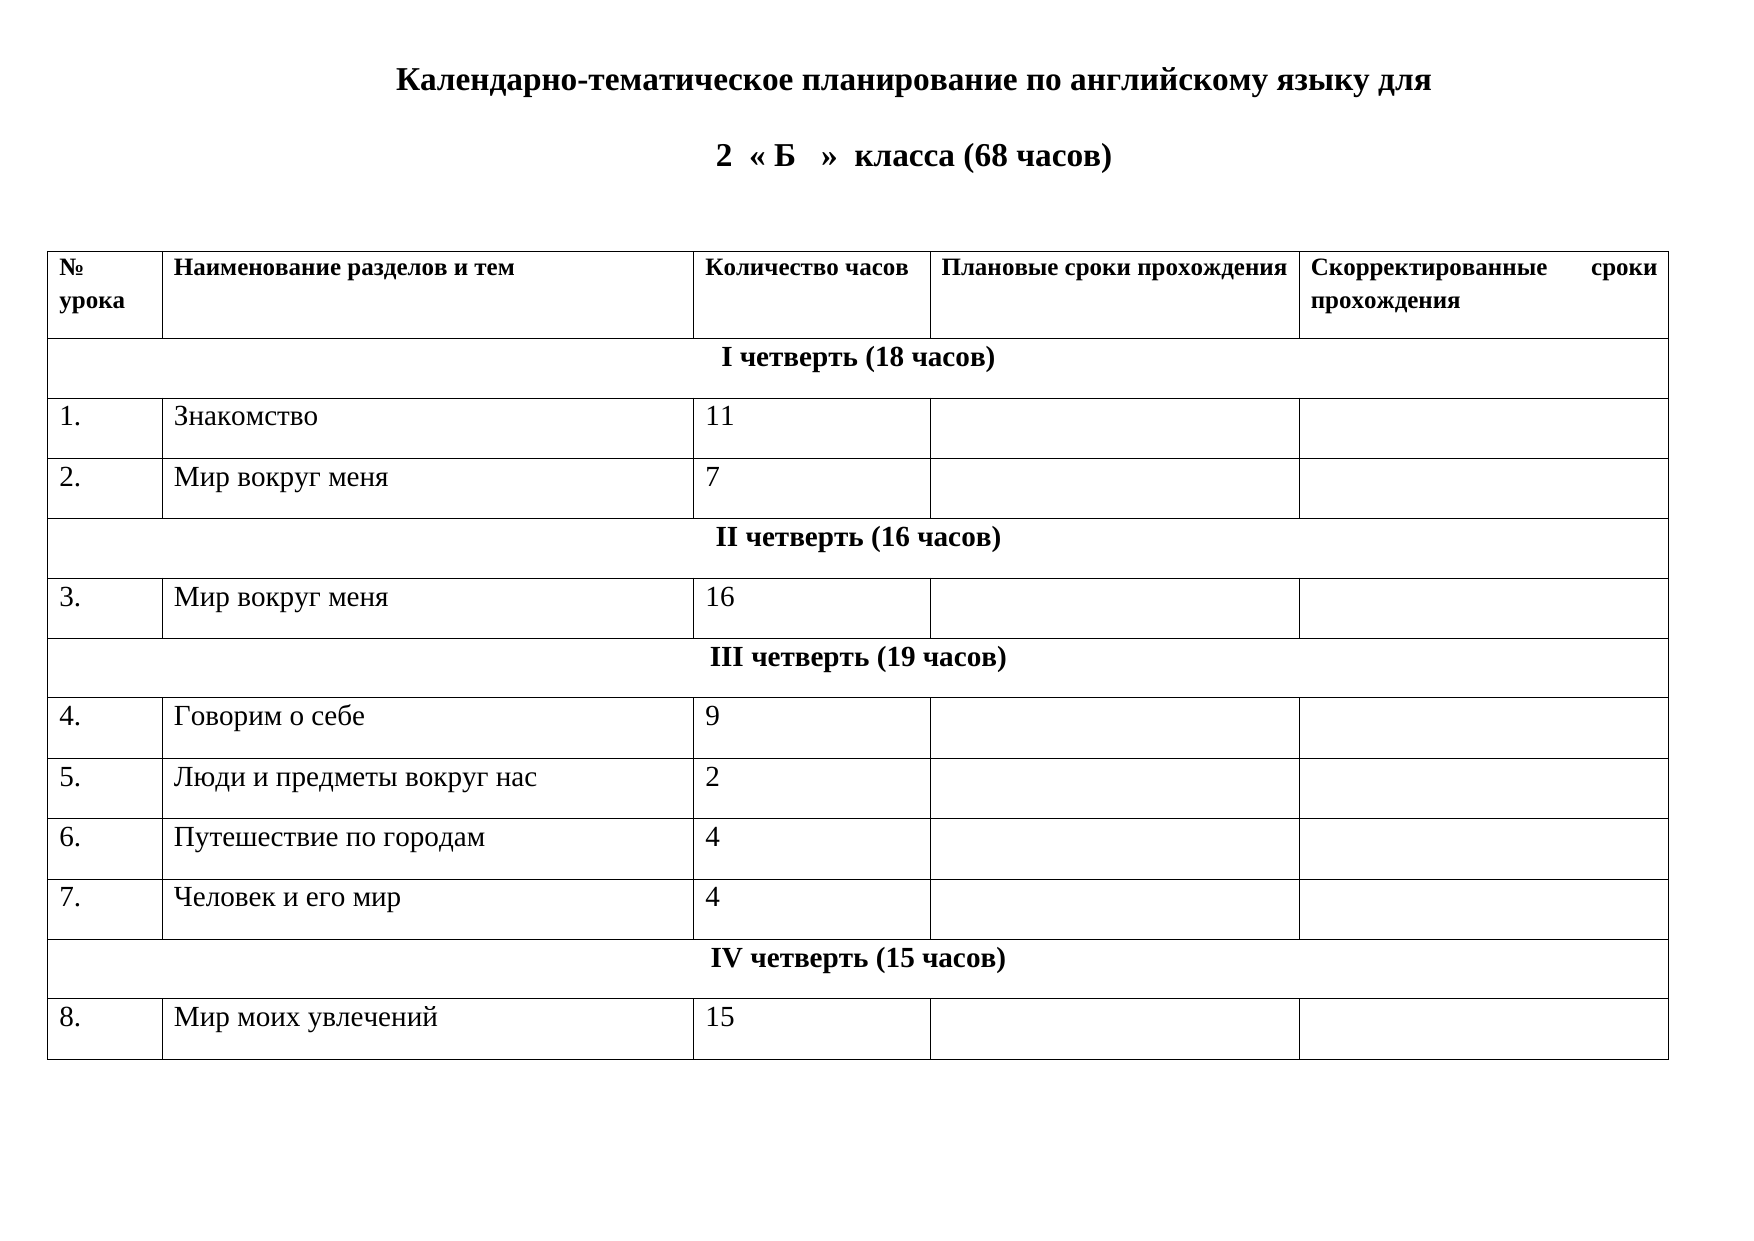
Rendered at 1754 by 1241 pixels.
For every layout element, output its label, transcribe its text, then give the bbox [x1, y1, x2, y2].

table_header Плановые сроки прохождения [931, 252, 1299, 338]
table_cell I четверть (18 часов) [48, 339, 1668, 397]
table_cell 2 [694, 759, 930, 818]
table_cell [1300, 819, 1668, 878]
table_cell Знакомство [163, 399, 693, 458]
table_cell 16 [694, 579, 930, 638]
table_cell Путешествие по городам [163, 819, 693, 878]
table_cell III четверть (19 часов) [48, 639, 1668, 697]
table_cell [931, 880, 1299, 939]
table_cell Мир вокруг меня [163, 459, 693, 518]
table_cell [1300, 579, 1668, 638]
table_cell [1300, 759, 1668, 818]
table_cell 6. [48, 819, 162, 878]
table_cell 7. [48, 880, 162, 939]
table_cell [931, 819, 1299, 878]
table_cell [1300, 459, 1668, 518]
table_cell II четверть (16 часов) [48, 519, 1668, 578]
table_cell Говорим о себе [163, 698, 693, 758]
table_cell Человек и его мир [163, 880, 693, 939]
table_cell 5. [48, 759, 162, 818]
table_cell [1300, 999, 1668, 1059]
table_cell 11 [694, 399, 930, 458]
table_cell Мир вокруг меня [163, 579, 693, 638]
text Календарно-тематическое планирование по английскому языку для [59, 59, 1695, 97]
table_header Количество часов [694, 252, 930, 338]
table_cell 9 [694, 698, 930, 758]
table_cell [931, 459, 1299, 518]
table_cell 4. [48, 698, 162, 758]
table_cell [1300, 880, 1668, 939]
table_cell 7 [694, 459, 930, 518]
table_cell [1300, 399, 1668, 458]
table_cell 2. [48, 459, 162, 518]
table_cell 1. [48, 399, 162, 458]
table_cell [931, 999, 1299, 1059]
table_cell [931, 399, 1299, 458]
table_cell 15 [694, 999, 930, 1059]
table_cell Мир моих увлечений [163, 999, 693, 1059]
table_cell [931, 759, 1299, 818]
table_cell [1300, 698, 1668, 758]
table_cell [931, 579, 1299, 638]
table_cell 4 [694, 880, 930, 939]
table_cell [931, 698, 1299, 758]
table_cell IV четверть (15 часов) [48, 940, 1668, 998]
table_cell 8. [48, 999, 162, 1059]
table_cell 3. [48, 579, 162, 638]
table_header Скорректированные сроки прохождения [1300, 252, 1668, 338]
table_cell 4 [694, 819, 930, 878]
text 2 « Б » класса (68 часов) [59, 136, 1695, 174]
table_cell Люди и предметы вокруг нас [163, 759, 693, 818]
table_header Наименование разделов и тем [163, 252, 693, 338]
table_header № урока [48, 252, 162, 338]
